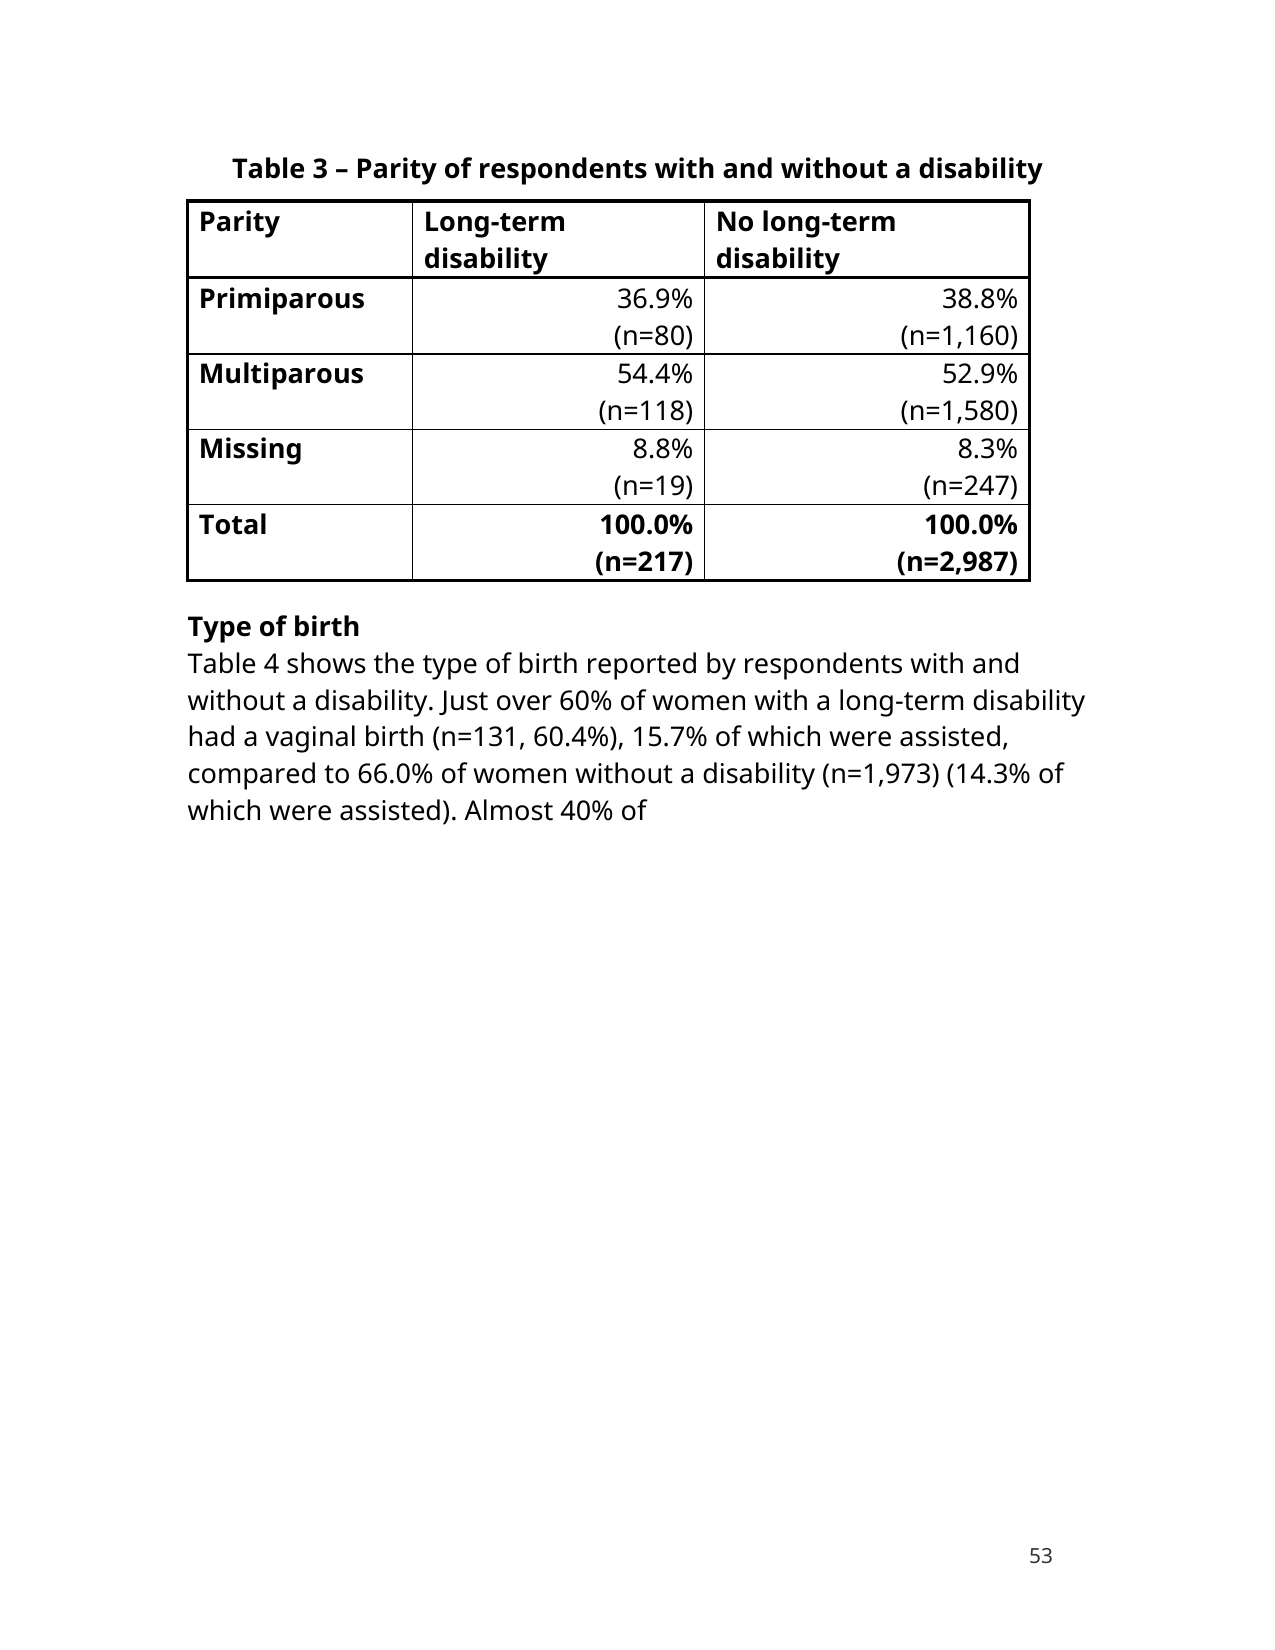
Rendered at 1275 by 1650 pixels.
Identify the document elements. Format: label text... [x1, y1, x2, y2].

table_cell Total [189, 505, 412, 579]
table_cell 52.9% (n=1,580) [705, 355, 1028, 428]
table_cell Missing [189, 430, 412, 504]
text Table 4 shows the type of birth reported by respondents with and without a disability. Just over 60% of women with a long-term disability had a vaginal birth (n=131, 60.4%), 15.7% of which were assisted, compared to 66.0% of women without a disability (n=1,973) (14.3% of which were assisted). Almost 40% of [187, 644, 1087, 828]
table_cell 8.3% (n=247) [705, 430, 1028, 504]
table_cell 8.8% (n=19) [413, 430, 704, 504]
table_header Parity [189, 203, 412, 276]
table_header Long-term disability [413, 203, 704, 276]
table_cell 38.8% (n=1,160) [705, 279, 1028, 353]
table_cell 100.0% (n=2,987) [705, 505, 1028, 579]
table_header No long-term disability [705, 203, 1028, 276]
table_cell 54.4% (n=118) [413, 355, 704, 428]
table_cell 36.9% (n=80) [413, 279, 704, 353]
subtitle Type of birth [187, 607, 1087, 644]
table_cell 100.0% (n=217) [413, 505, 704, 579]
table_cell Multiparous [189, 355, 412, 428]
table_cell Primiparous [189, 279, 412, 353]
